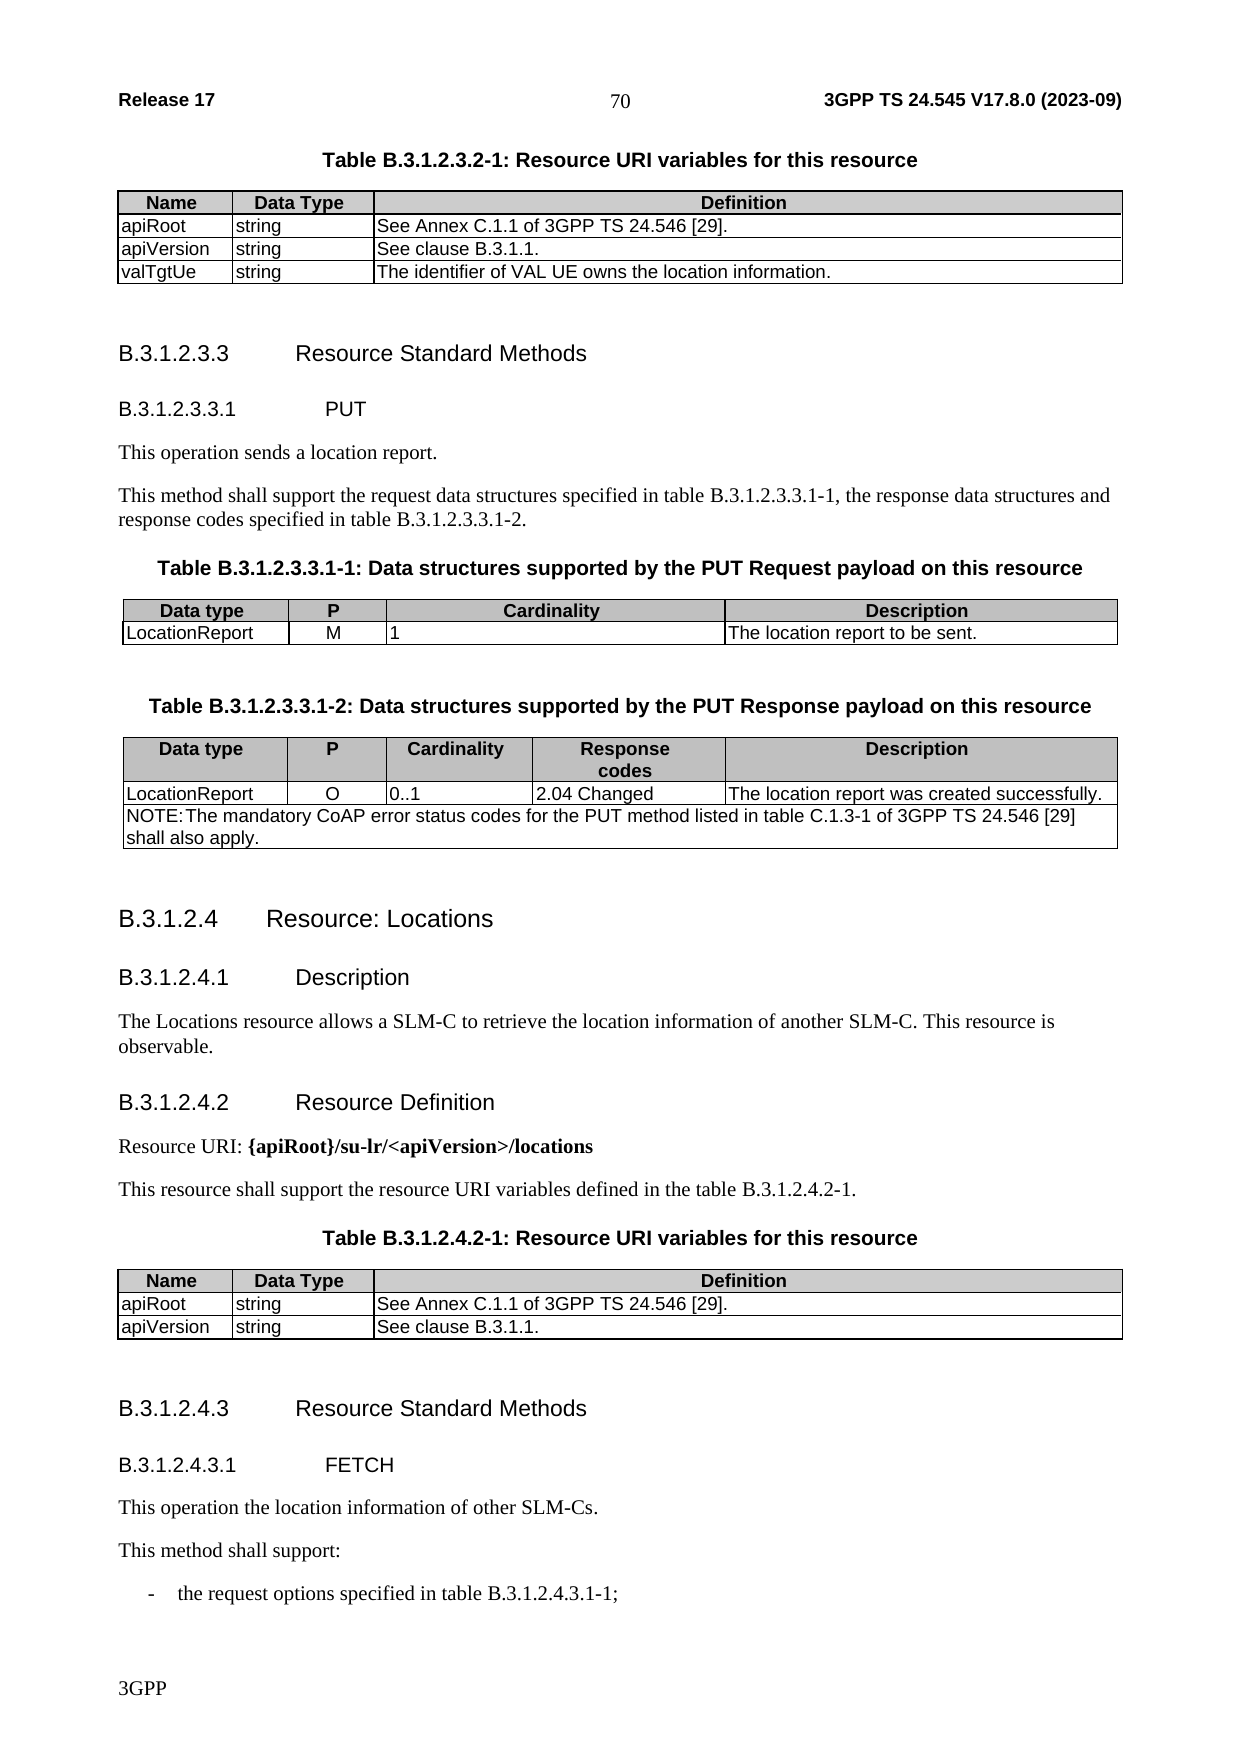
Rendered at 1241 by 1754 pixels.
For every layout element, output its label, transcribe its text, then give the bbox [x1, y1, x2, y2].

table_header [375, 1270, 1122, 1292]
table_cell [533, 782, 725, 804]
text Table B.3.1.2.4.2-1: Resource URI variables for this resource [118, 1226, 1122, 1250]
text This method shall support the request data structures specified in table B.3.1.2.3.3.1-1, the response data structures and response codes specified in table B.3.1.2.3.3.1-2. [118, 483, 1122, 531]
text B.3.1.2.4.3.1 FETCH [118, 1452, 1122, 1476]
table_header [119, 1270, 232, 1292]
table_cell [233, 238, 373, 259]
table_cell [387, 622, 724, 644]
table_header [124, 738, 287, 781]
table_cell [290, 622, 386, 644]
text The Locations resource allows a SLM-C to retrieve the location information of another SLM-C. This resource is observable. [118, 1009, 1122, 1058]
text This operation the location information of other SLM-Cs. [118, 1495, 1122, 1519]
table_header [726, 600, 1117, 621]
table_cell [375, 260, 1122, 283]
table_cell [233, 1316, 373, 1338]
subtitle B.3.1.2.4.1 Description [118, 964, 1122, 991]
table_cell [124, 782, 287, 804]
subtitle B.3.1.2.3.3 Resource Standard Methods [118, 339, 1122, 366]
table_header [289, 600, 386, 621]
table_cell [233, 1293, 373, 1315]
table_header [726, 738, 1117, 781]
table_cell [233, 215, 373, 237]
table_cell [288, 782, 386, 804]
text This operation sends a location report. [118, 440, 1122, 464]
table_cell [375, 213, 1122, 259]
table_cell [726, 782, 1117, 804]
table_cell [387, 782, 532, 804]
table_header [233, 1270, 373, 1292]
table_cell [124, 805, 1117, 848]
text Table B.3.1.2.3.2-1: Resource URI variables for this resource [118, 147, 1122, 171]
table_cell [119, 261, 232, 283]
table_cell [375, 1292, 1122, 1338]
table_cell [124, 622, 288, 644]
text This method shall support: [118, 1538, 1122, 1562]
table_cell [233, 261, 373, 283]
text - the request options specified in table B.3.1.2.4.3.1-1; [148, 1581, 1122, 1605]
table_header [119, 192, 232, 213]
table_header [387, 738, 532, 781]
subtitle B.3.1.2.4 Resource: Locations [118, 904, 1122, 933]
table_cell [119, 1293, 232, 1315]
subtitle B.3.1.2.4.2 Resource Definition [118, 1089, 1122, 1115]
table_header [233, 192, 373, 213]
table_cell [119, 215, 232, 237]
text B.3.1.2.3.3.1 PUT [118, 397, 1122, 421]
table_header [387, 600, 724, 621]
text Resource URI: {apiRoot}/su-lr/<apiVersion>/locations [118, 1134, 1122, 1158]
text Table B.3.1.2.3.3.1-2: Data structures supported by the PUT Response payload on this resource [118, 694, 1122, 718]
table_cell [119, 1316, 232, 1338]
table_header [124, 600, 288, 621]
text This resource shall support the resource URI variables defined in the table B.3.1.2.4.2-1. [118, 1177, 1122, 1201]
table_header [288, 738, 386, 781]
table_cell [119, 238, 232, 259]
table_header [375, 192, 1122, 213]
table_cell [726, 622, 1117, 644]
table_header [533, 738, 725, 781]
subtitle B.3.1.2.4.3 Resource Standard Methods [118, 1395, 1122, 1421]
text Table B.3.1.2.3.3.1-1: Data structures supported by the PUT Request payload on this resource [118, 556, 1122, 580]
